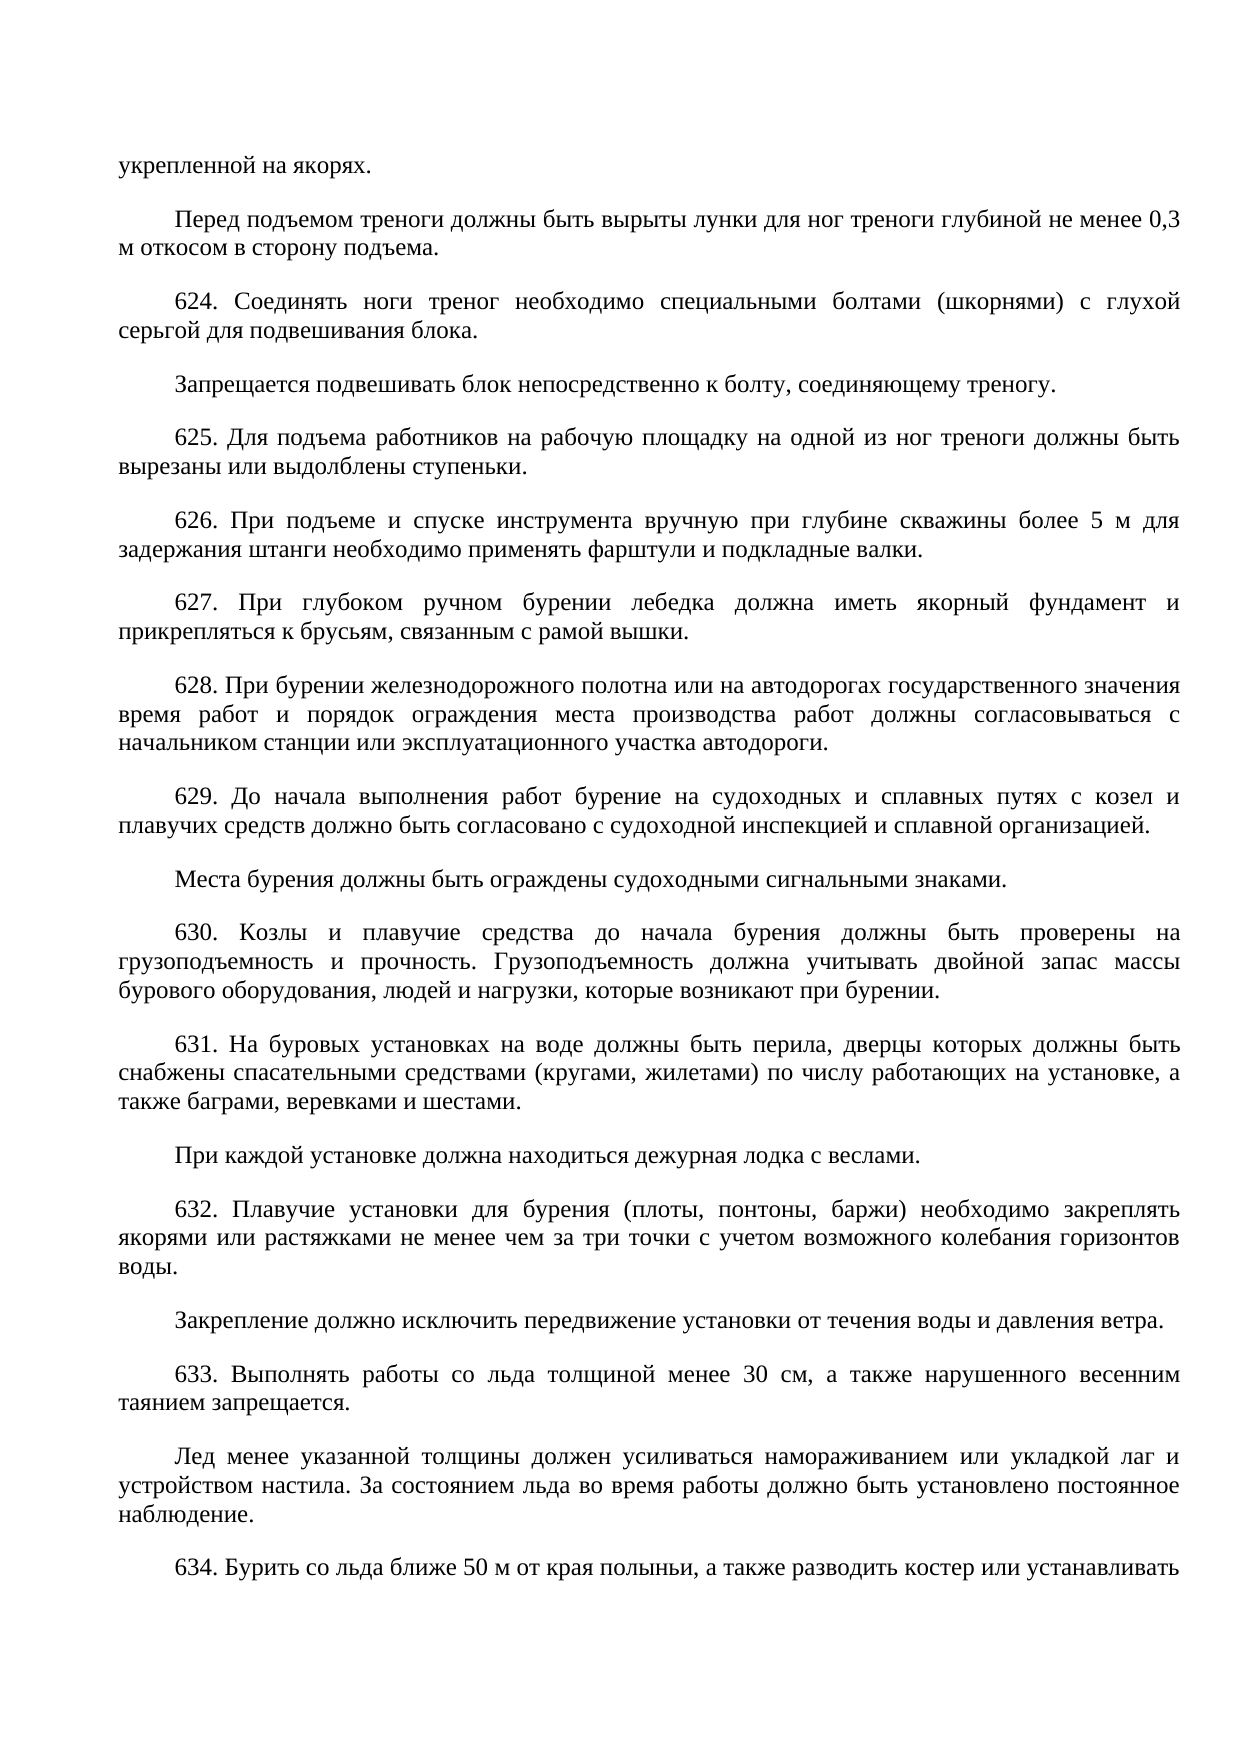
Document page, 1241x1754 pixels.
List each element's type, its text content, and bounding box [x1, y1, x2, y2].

text 628. При бурении железнодорожного полотна или на автодорогах государственного значения время работ и порядок ограждения места производства работ должны согласовываться с начальником станции или эксплуатационного участка автодороги. [118, 670, 1181, 756]
text 632. Плавучие установки для бурения (плоты, понтоны, баржи) необходимо закреплять якорями или растяжками не менее чем за три точки с учетом возможного колебания горизонтов воды. [118, 1194, 1181, 1280]
text 629. До начала выполнения работ бурение на судоходных и сплавных путях с козел и плавучих средств должно быть согласовано с судоходной инспекцией и сплавной организацией. [118, 781, 1181, 839]
text 627. При глубоком ручном бурении лебедка должна иметь якорный фундамент и прикрепляться к брусьям, связанным с рамой вышки. [118, 587, 1181, 645]
text 633. Выполнять работы со льда толщиной менее 30 см, а также нарушенного весенним таянием запрещается. [118, 1359, 1181, 1416]
text 631. На буровых установках на воде должны быть перила, дверцы которых должны быть снабжены спасательными средствами (кругами, жилетами) по числу работающих на установке, а также баграми, веревками и шестами. [118, 1029, 1181, 1115]
text Места бурения должны быть ограждены судоходными сигнальными знаками. [118, 864, 1181, 892]
text Закрепление должно исключить передвижение установки от течения воды и давления ветра. [118, 1305, 1181, 1334]
text 630. Козлы и плавучие средства до начала бурения должны быть проверены на грузоподъемность и прочность. Грузоподъемность должна учитывать двойной запас массы бурового оборудования, людей и нагрузки, которые возникают при бурении. [118, 917, 1181, 1004]
text 626. При подъеме и спуске инструмента вручную при глубине скважины более 5 м для задержания штанги необходимо применять фарштули и подкладные валки. [118, 505, 1181, 562]
text Лед менее указанной толщины должен усиливаться намораживанием или укладкой лаг и устройством настила. За состоянием льда во время работы должно быть установлено постоянное наблюдение. [118, 1441, 1181, 1527]
text Перед подъемом треноги должны быть вырыты лунки для ног треноги глубиной не менее 0,3 м откосом в сторону подъема. [118, 204, 1181, 261]
text 624. Соединять ноги треног необходимо специальными болтами (шкорнями) с глухой серьгой для подвешивания блока. [118, 286, 1181, 344]
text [118, 150, 1181, 179]
text Запрещается подвешивать блок непосредственно к болту, соединяющему треногу. [118, 369, 1181, 397]
text При каждой установке должна находиться дежурная лодка с веслами. [118, 1140, 1181, 1169]
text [118, 1552, 1181, 1581]
text 625. Для подъема работников на рабочую площадку на одной из ног треноги должны быть вырезаны или выдолблены ступеньки. [118, 422, 1181, 480]
